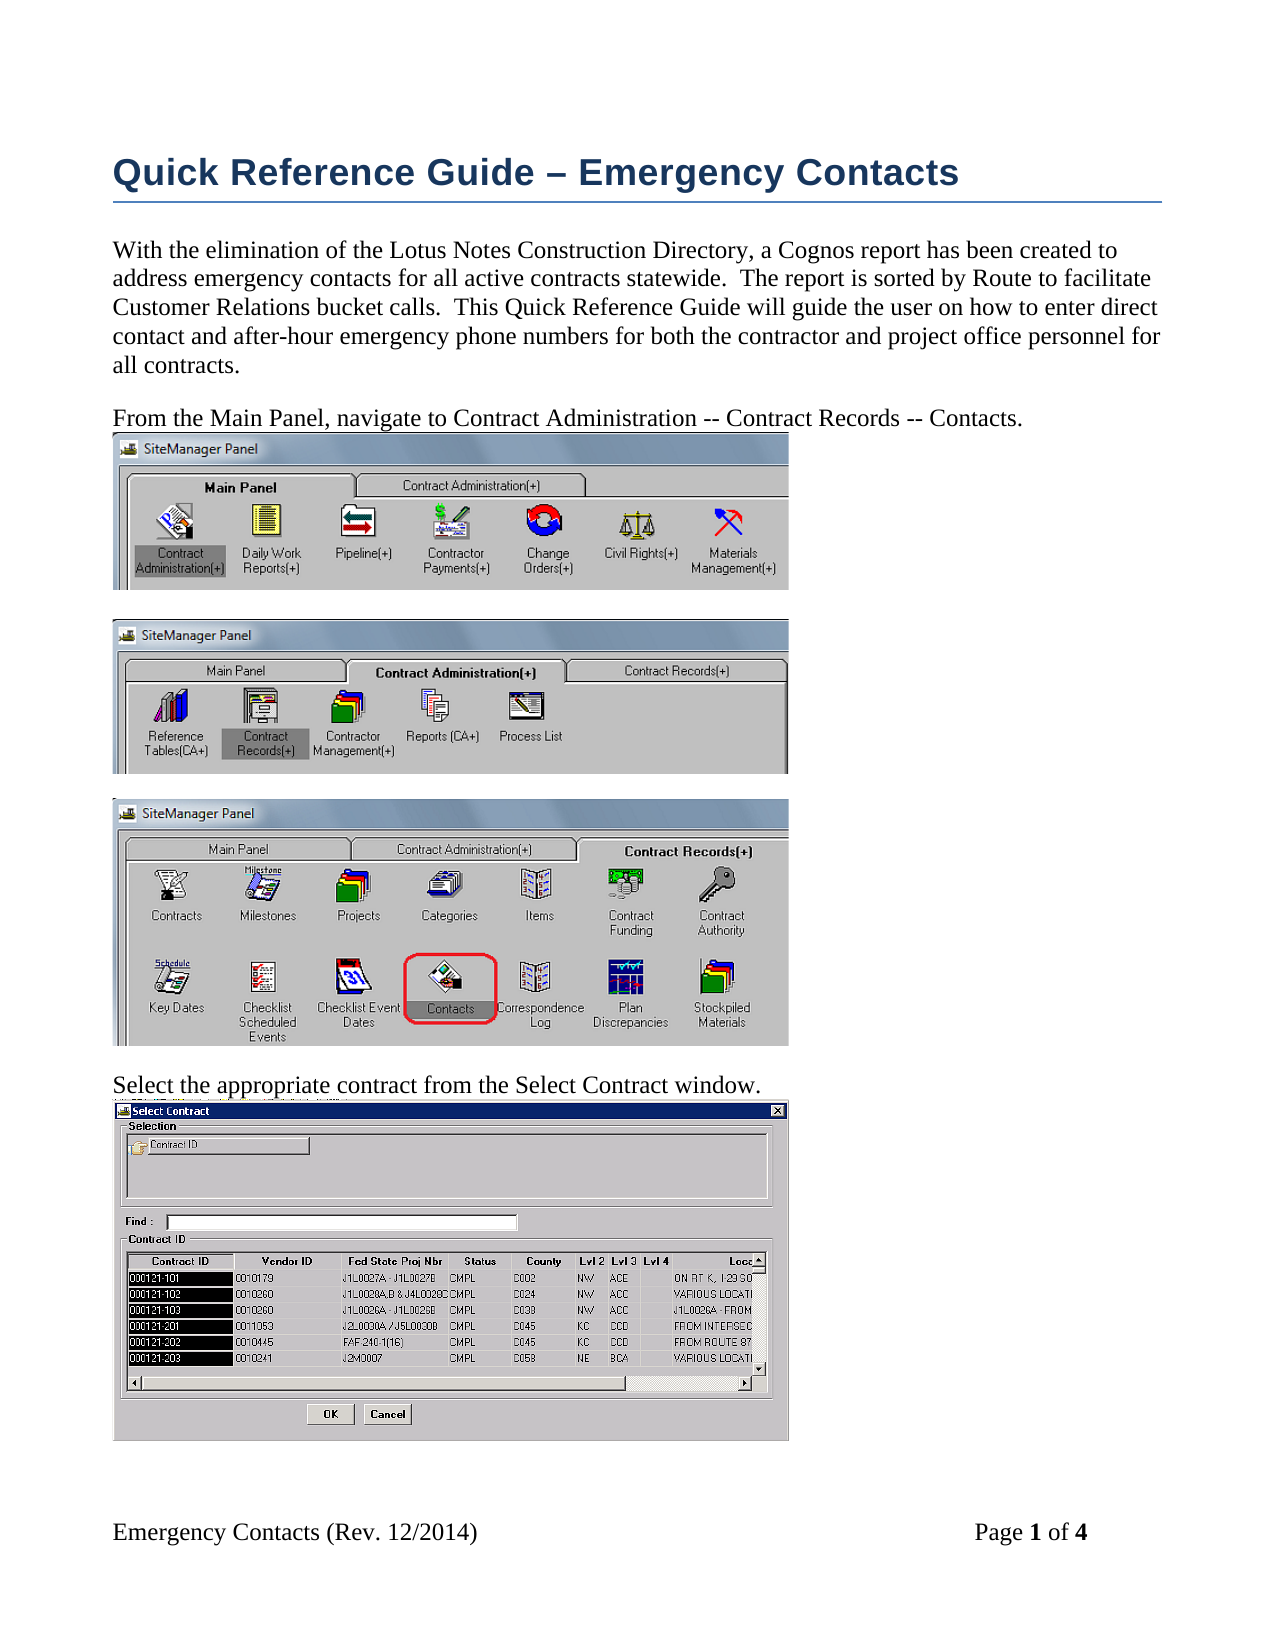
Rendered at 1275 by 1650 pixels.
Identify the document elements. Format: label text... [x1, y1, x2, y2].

picture [112, 798, 789, 1046]
picture [112, 619, 789, 774]
picture [112, 432, 789, 590]
title Quick Reference Guide – Emergency Contacts [112, 150, 1162, 203]
text With the elimination of the Lotus Notes Construction Directory, a Cognos report has been created to address emergency contacts for all active contracts statewide. The report is sorted by Route to facilitate Customer Relations bucket calls. This Quick Reference Guide will guide the user on how to enter direct contact and after-hour emergency phone numbers for both the contractor and project office personnel for all contracts. [112, 235, 1162, 378]
picture [112, 1099, 789, 1441]
